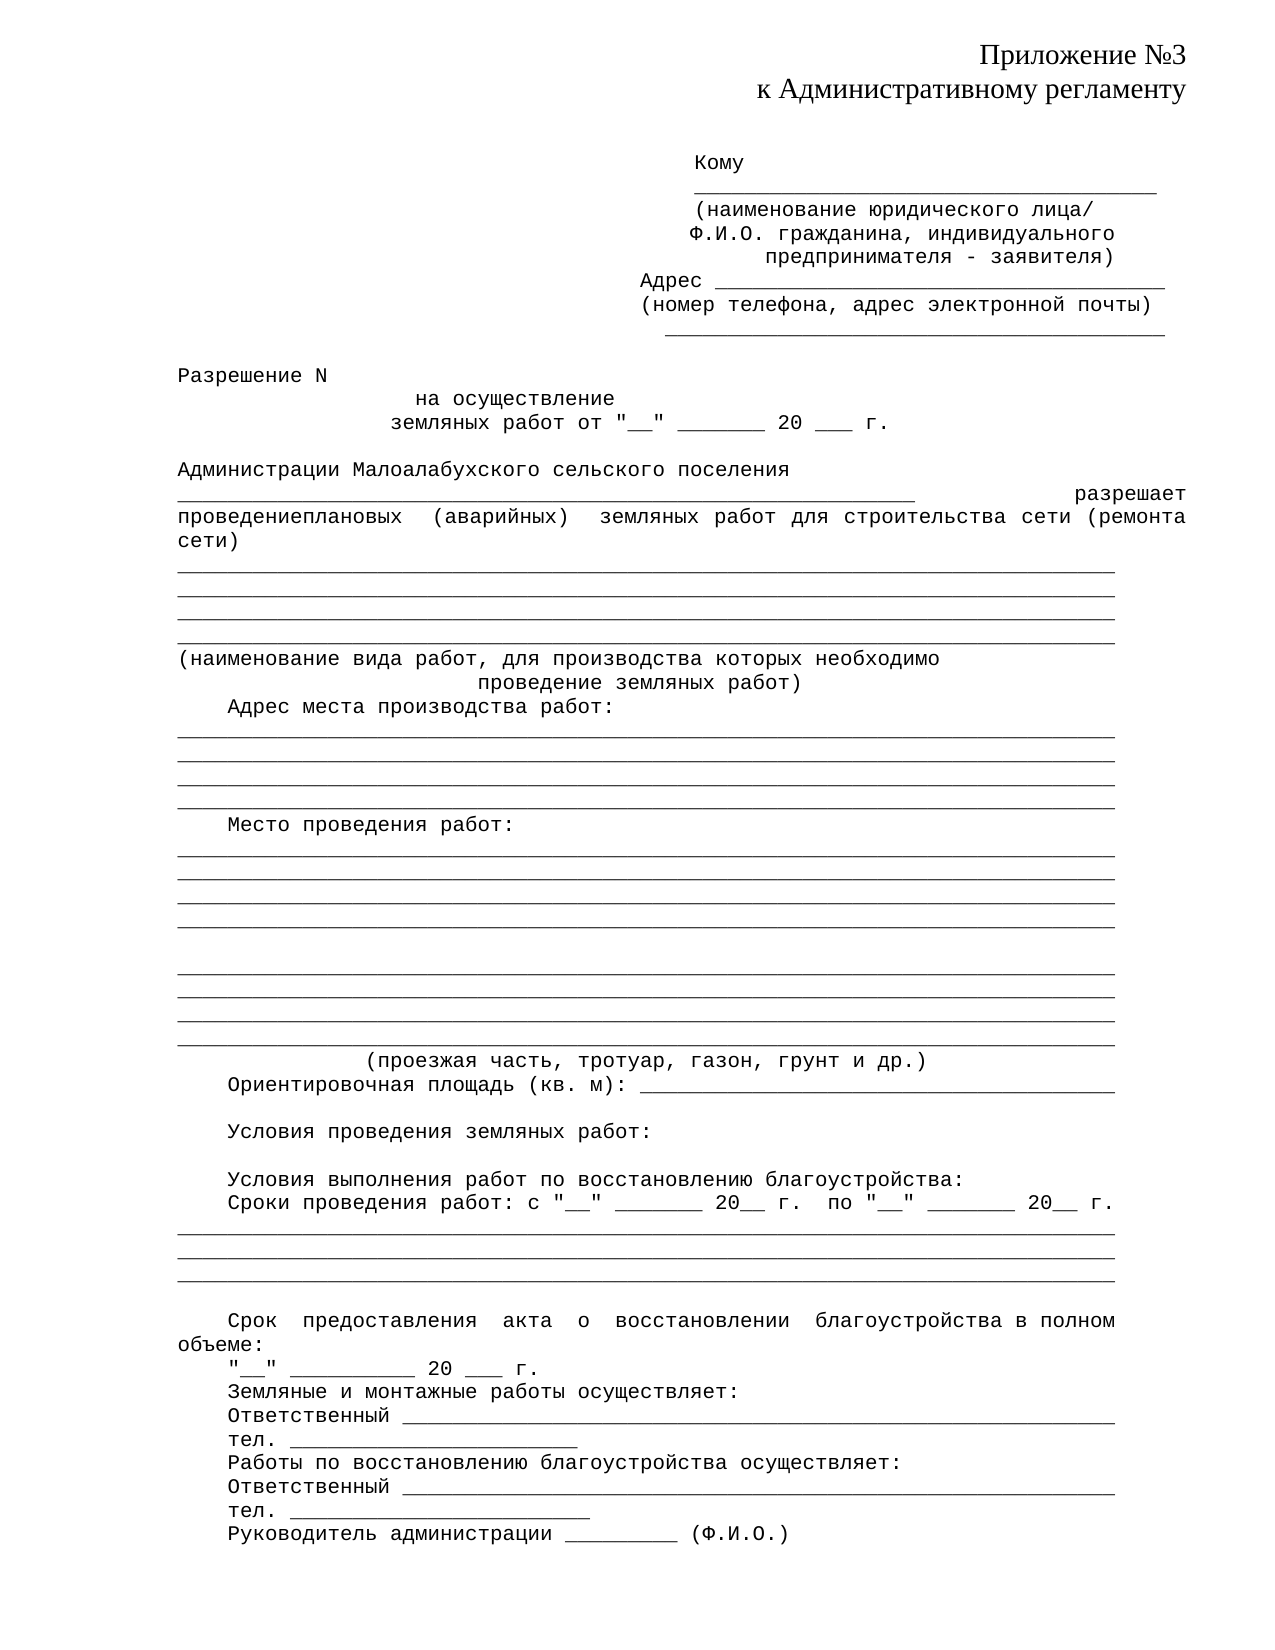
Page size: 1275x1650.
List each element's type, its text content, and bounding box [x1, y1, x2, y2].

text ___________________________________________________________________________ [177, 1027, 1186, 1050]
text (наименование вида работ, для производства которых необходимо [177, 648, 1186, 672]
text ___________________________________________________________________________ [177, 767, 1186, 790]
text ___________________________________________________________________________ [177, 554, 1186, 577]
text Ответственный _________________________________________________________ [177, 1405, 1186, 1429]
text Администрации Малоалабухского сельского поселения [177, 459, 1186, 483]
text (проезжая часть, тротуар, газон, грунт и др.) [177, 1050, 1186, 1074]
text ___________________________________________________________________________ [177, 861, 1186, 885]
text "__" __________ 20 ___ г. [177, 1358, 1186, 1381]
text ___________________________________________________________________________ [177, 1003, 1186, 1027]
text ___________________________________________________________________________ [177, 979, 1186, 1003]
text Адрес места производства работ: [177, 696, 1186, 719]
text Место проведения работ: [177, 814, 1186, 838]
text ___________________________________________________________________________ [177, 838, 1186, 861]
text ___________________________________________________________________________ [177, 1216, 1186, 1239]
text Ориентировочная площадь (кв. м): ______________________________________ [177, 1074, 1186, 1098]
text Адрес ____________________________________ [177, 270, 1186, 294]
text ___________________________________________________________________________ [177, 601, 1186, 625]
text (номер телефона, адрес электронной почты) [177, 294, 1186, 317]
text Ф.И.О. гражданина, индивидуального [177, 223, 1186, 246]
text ___________________________________________________________________________ [177, 956, 1186, 979]
text ___________________________________________________________________________ [177, 743, 1186, 767]
text Работы по восстановлению благоустройства осуществляет: [177, 1452, 1186, 1476]
text Руководитель администрации _________ (Ф.И.О.) [177, 1523, 1186, 1547]
text Земляные и монтажные работы осуществляет: [177, 1381, 1186, 1405]
text Сроки проведения работ: с "__" _______ 20__ г. по "__" _______ 20__ г. [177, 1192, 1186, 1216]
text ________________________________________ [177, 317, 1186, 341]
text ___________________________________________________________________________ [177, 577, 1186, 601]
text ___________________________________________________________ разрешает проведениеплановых (аварийных) земляных работ для строительства сети (ремонта сети) [177, 483, 1186, 554]
text проведение земляных работ) [177, 672, 1186, 696]
text ___________________________________________________________________________ [177, 1239, 1186, 1263]
text Ответственный _________________________________________________________ [177, 1476, 1186, 1500]
text ___________________________________________________________________________ [177, 1263, 1186, 1287]
text Условия проведения земляных работ: [177, 1121, 1186, 1145]
text ___________________________________________________________________________ [177, 908, 1186, 932]
text Условия выполнения работ по восстановлению благоустройства: [177, 1169, 1186, 1192]
text ___________________________________________________________________________ [177, 790, 1186, 814]
text объеме: [177, 1334, 1186, 1358]
text на осуществление [177, 388, 1186, 412]
text ___________________________________________________________________________ [177, 885, 1186, 908]
text Разрешение N [177, 365, 1186, 388]
text (наименование юридического лица/ [694, 199, 1186, 223]
text Приложение №3 [177, 37, 1186, 71]
text Срок предоставления акта о восстановлении благоустройства в полном [177, 1311, 1186, 1334]
text предпринимателя - заявителя) [177, 246, 1186, 270]
text ___________________________________________________________________________ [177, 719, 1186, 743]
text Кому _____________________________________ [694, 152, 1186, 199]
text тел. _______________________ [177, 1429, 1186, 1452]
text ___________________________________________________________________________ [177, 625, 1186, 648]
text земляных работ от "__" _______ 20 ___ г. [177, 412, 1186, 436]
text тел. ________________________ [177, 1500, 1186, 1523]
text к Административному регламенту [177, 71, 1186, 104]
